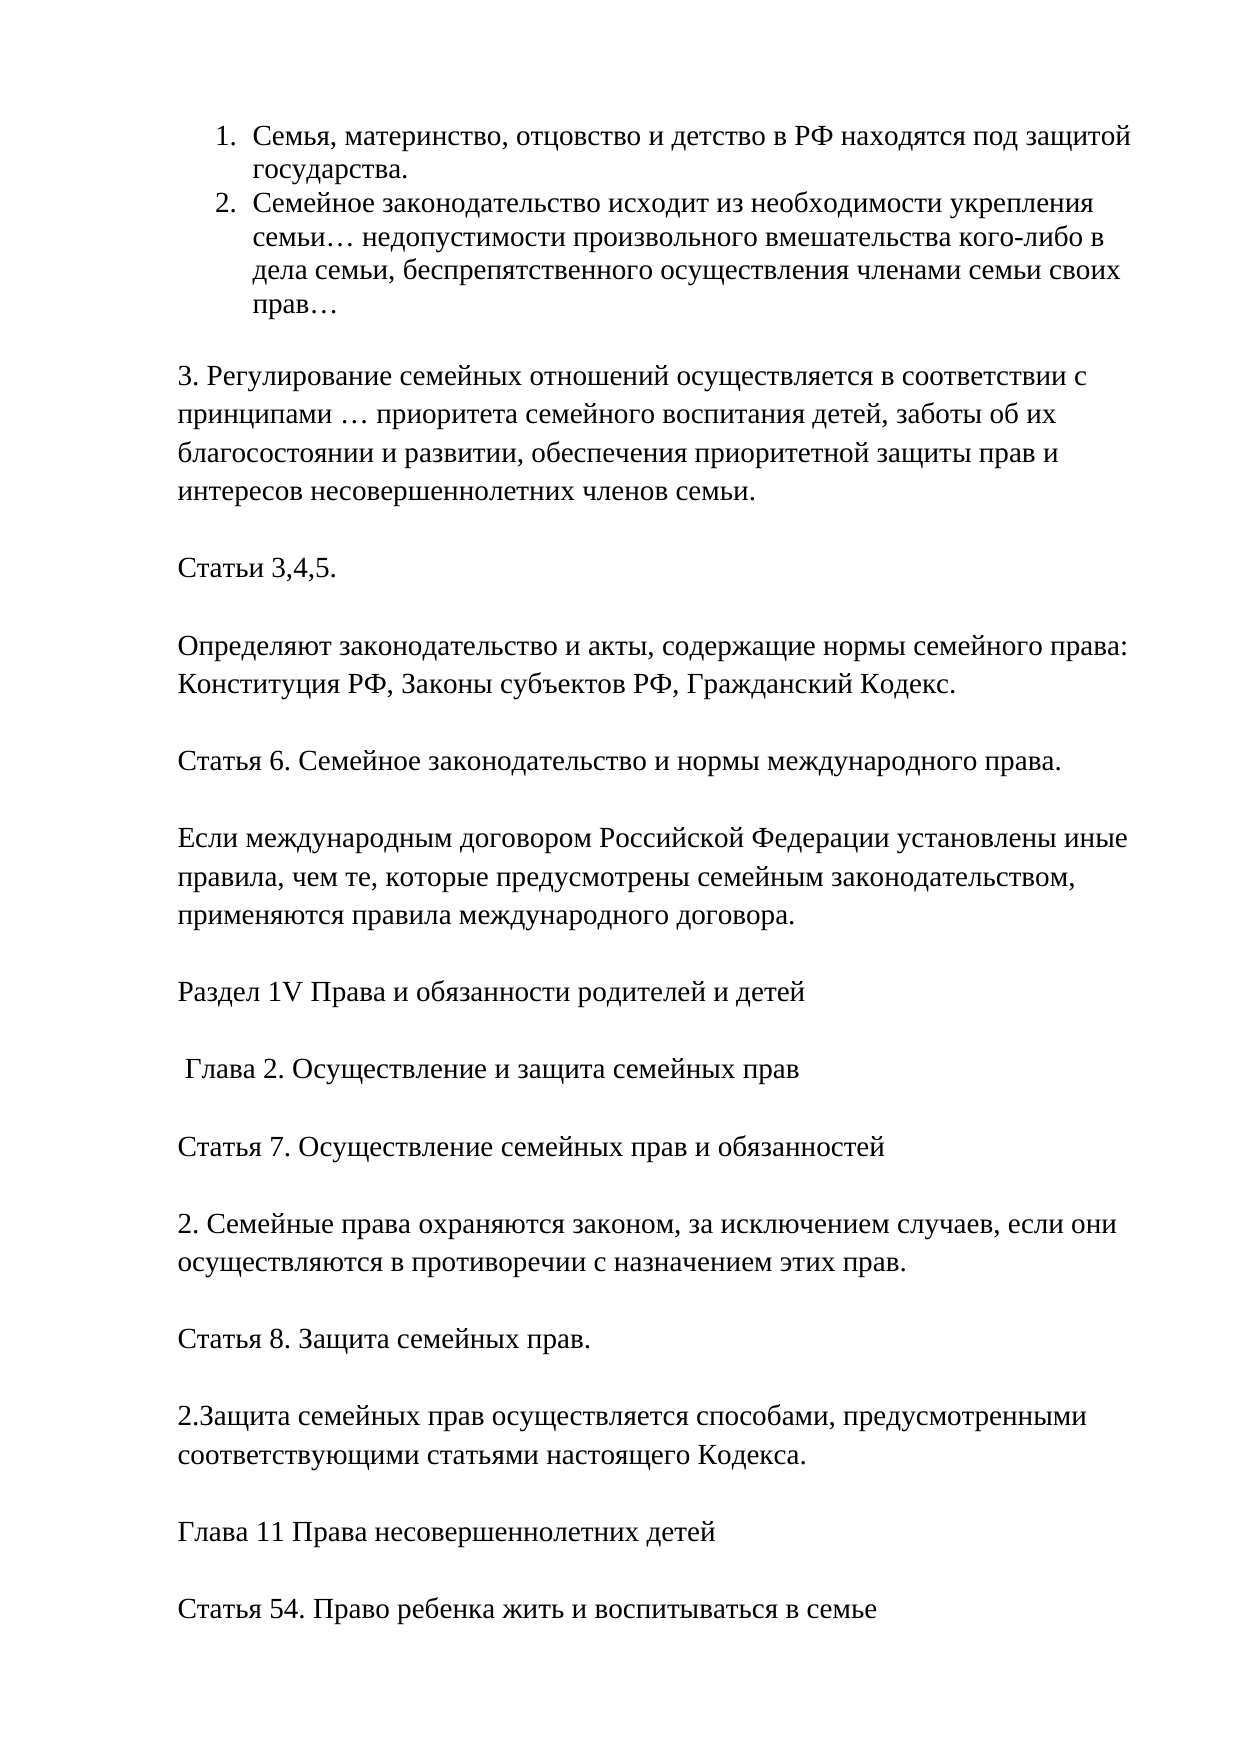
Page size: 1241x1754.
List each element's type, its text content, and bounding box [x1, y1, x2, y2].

text Статья 8. Защита семейных прав. [177, 1321, 1152, 1355]
text 2. Семейные права охраняются законом, за исключением случаев, если они осуществляются в противоречии с назначением этих прав. [177, 1206, 1152, 1278]
text Если международным договором Российской Федерации установлены иные правила, чем те, которые предусмотрены семейным законодательством, применяются правила международного договора. [177, 820, 1152, 931]
text Статья 54. Право ребенка жить и воспитываться в семье [177, 1591, 1152, 1625]
text Статьи 3,4,5. [177, 551, 1152, 584]
text Статья 7. Осуществление семейных прав и обязанностей [177, 1129, 1152, 1162]
text Раздел 1V Права и обязанности родителей и детей [177, 974, 1152, 1008]
text 3. Регулирование семейных отношений осуществляется в соответствии с принципами … приоритета семейного воспитания детей, заботы об их благосостоянии и развитии, обеспечения приоритетной защиты прав и интересов несовершеннолетних членов семьи. [177, 358, 1152, 507]
list Семья, материнство, отцовство и детство в РФ находятся под защитой государства. [215, 118, 1152, 185]
text Определяют законодательство и акты, содержащие нормы семейного права: Конституция РФ, Законы субъектов РФ, Гражданский Кодекс. [177, 628, 1152, 700]
list Семейное законодательство исходит из необходимости укрепления семьи… недопустимости произвольного вмешательства кого-либо в дела семьи, беспрепятственного осуществления членами семьи своих прав… [215, 185, 1152, 319]
text Статья 6. Семейное законодательство и нормы международного права. [177, 743, 1152, 777]
text 2.Защита семейных прав осуществляется способами, предусмотренными соответствующими статьями настоящего Кодекса. [177, 1398, 1152, 1471]
text Глава 2. Осуществление и защита семейных прав [177, 1052, 1152, 1085]
text Глава 11 Права несовершеннолетних детей [177, 1514, 1152, 1548]
